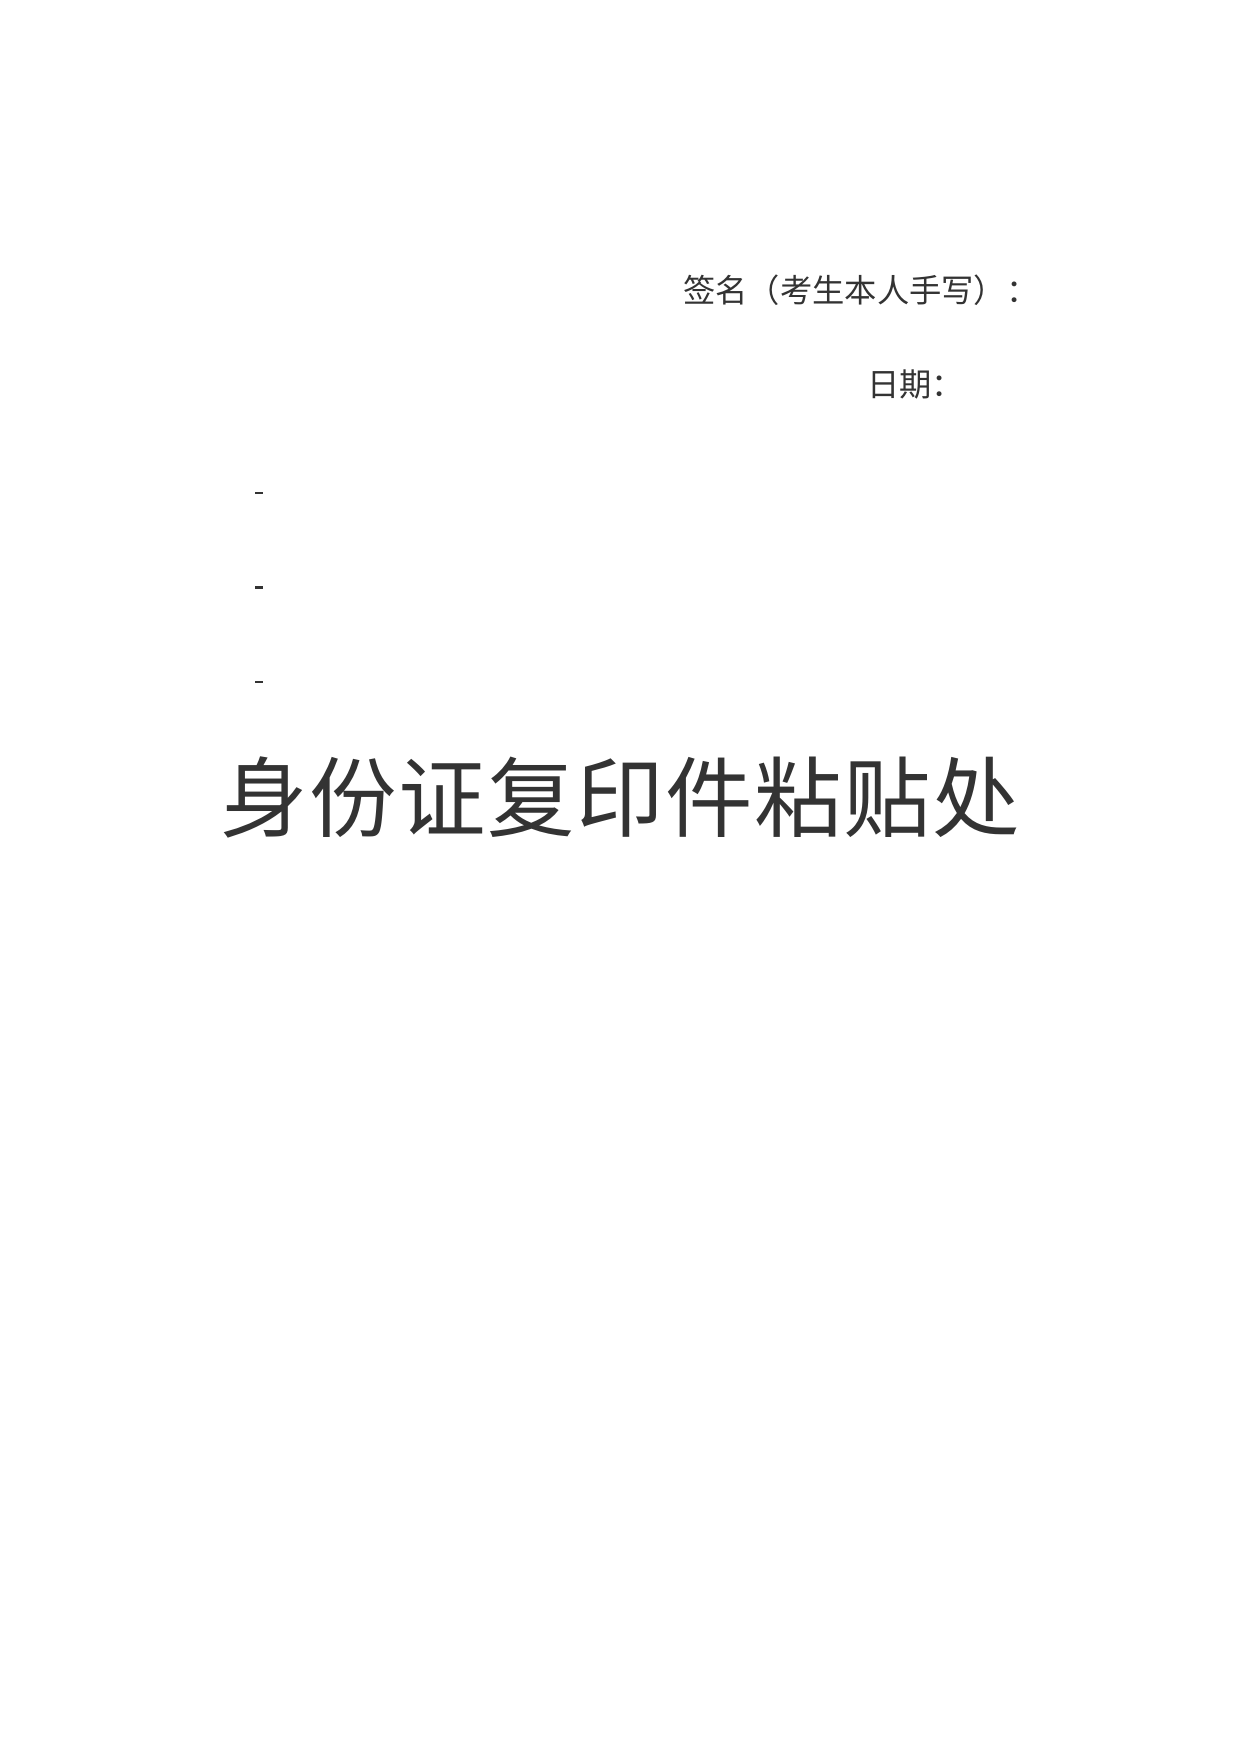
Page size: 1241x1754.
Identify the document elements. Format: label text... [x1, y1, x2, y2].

text 日期： [187, 350, 1053, 415]
text 身份证复印件粘贴处 [187, 727, 1053, 857]
text 签名（考生本人手写）： [187, 256, 1053, 321]
